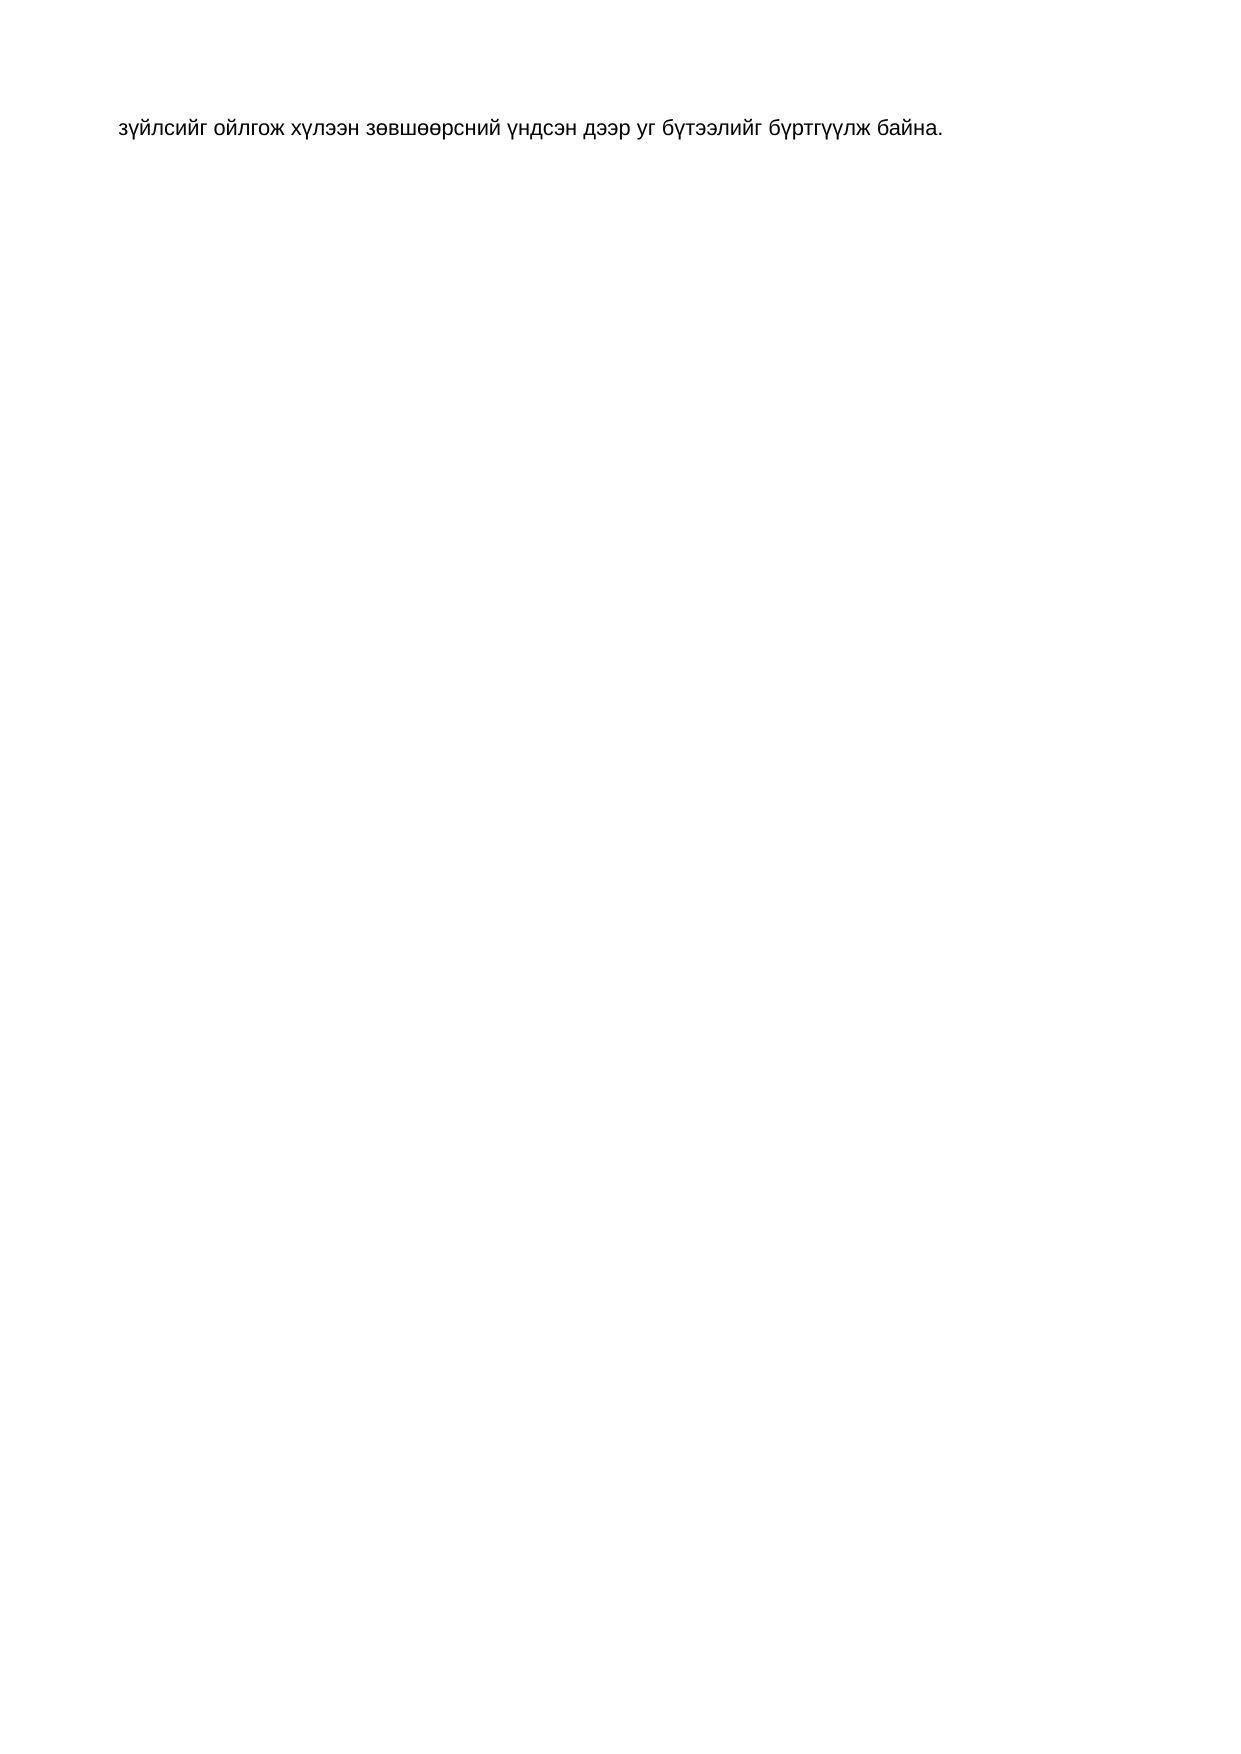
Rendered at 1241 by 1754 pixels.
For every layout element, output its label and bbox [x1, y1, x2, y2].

text [118, 108, 1122, 146]
